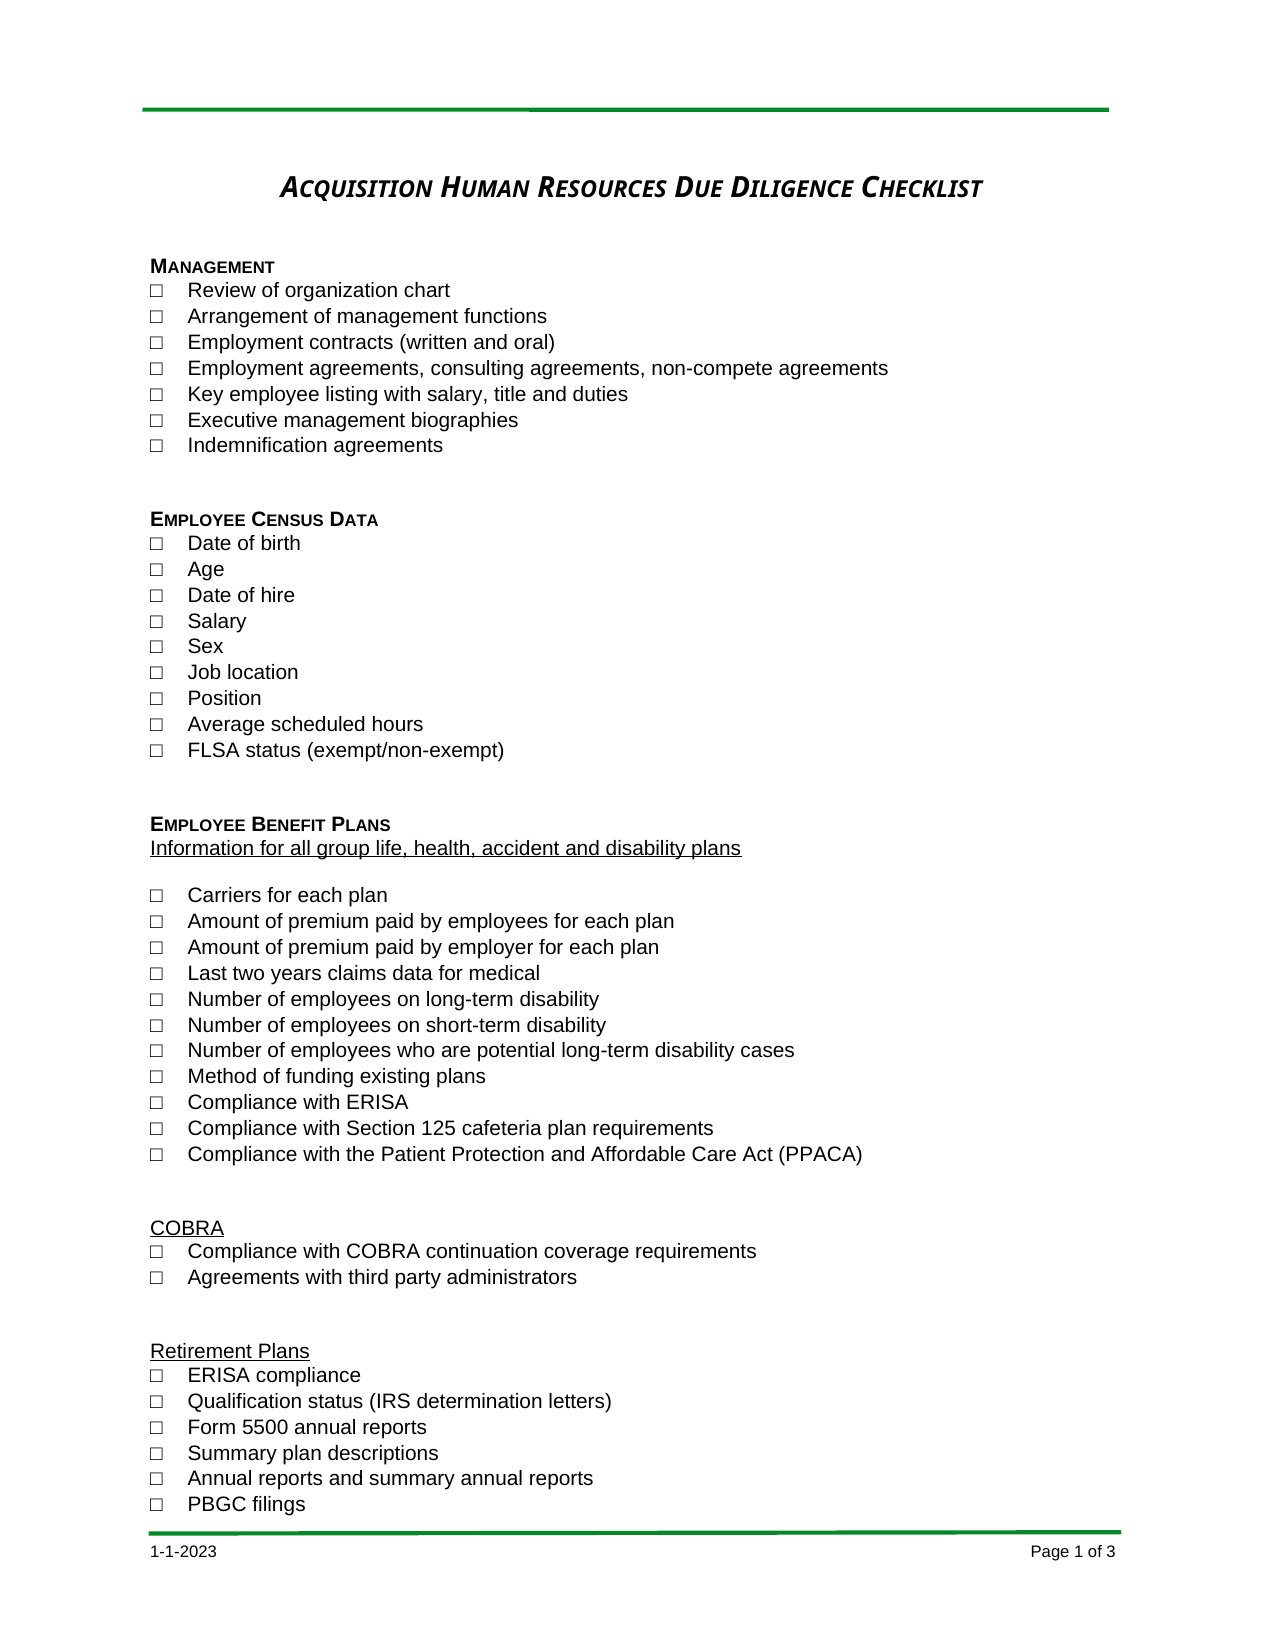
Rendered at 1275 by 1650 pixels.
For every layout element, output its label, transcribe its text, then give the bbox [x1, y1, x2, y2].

list Compliance with Section 125 cafeteria plan requirements [150, 1116, 1116, 1142]
list Sex [150, 634, 1116, 660]
list Agreements with third party administrators [150, 1265, 1116, 1291]
list Number of employees on short-term disability [150, 1012, 1116, 1038]
text Employee Census Data [150, 507, 1116, 531]
list Age [150, 557, 1116, 583]
list Date of birth [150, 531, 1116, 557]
text Acquisition Human Resources Due Diligence Checklist [150, 167, 1116, 206]
list Employment agreements, consulting agreements, non-compete agreements [150, 356, 1116, 382]
list Compliance with COBRA continuation coverage requirements [150, 1239, 1116, 1265]
text COBRA [150, 1215, 1116, 1239]
list FLSA status (exempt/non-exempt) [150, 738, 1116, 763]
list PBGC filings [150, 1492, 1116, 1518]
list Average scheduled hours [150, 712, 1116, 738]
list Amount of premium paid by employer for each plan [150, 935, 1116, 961]
list Date of hire [150, 583, 1116, 608]
list Compliance with the Patient Protection and Affordable Care Act (PPACA) [150, 1142, 1116, 1167]
list Key employee listing with salary, title and duties [150, 382, 1116, 407]
list Last two years claims data for medical [150, 961, 1116, 987]
list Review of organization chart [150, 278, 1116, 304]
list Indemnification agreements [150, 433, 1116, 459]
list Annual reports and summary annual reports [150, 1466, 1116, 1492]
text Management [150, 254, 1116, 278]
list Amount of premium paid by employees for each plan [150, 909, 1116, 935]
list Method of funding existing plans [150, 1064, 1116, 1090]
list Job location [150, 660, 1116, 686]
list Summary plan descriptions [150, 1440, 1116, 1466]
list ERISA compliance [150, 1363, 1116, 1389]
list Executive management biographies [150, 407, 1116, 433]
list Qualification status (IRS determination letters) [150, 1389, 1116, 1414]
list Employment contracts (written and oral) [150, 330, 1116, 356]
text Employee Benefit Plans [150, 811, 1116, 835]
list Form 5500 annual reports [150, 1414, 1116, 1440]
list Arrangement of management functions [150, 304, 1116, 330]
list Carriers for each plan [150, 883, 1116, 909]
list Position [150, 686, 1116, 712]
text Information for all group life, health, accident and disability plans [150, 835, 1116, 859]
list Number of employees on long-term disability [150, 987, 1116, 1012]
list Salary [150, 608, 1116, 634]
list Compliance with ERISA [150, 1090, 1116, 1116]
list Number of employees who are potential long-term disability cases [150, 1038, 1116, 1064]
text Retirement Plans [150, 1339, 1116, 1363]
